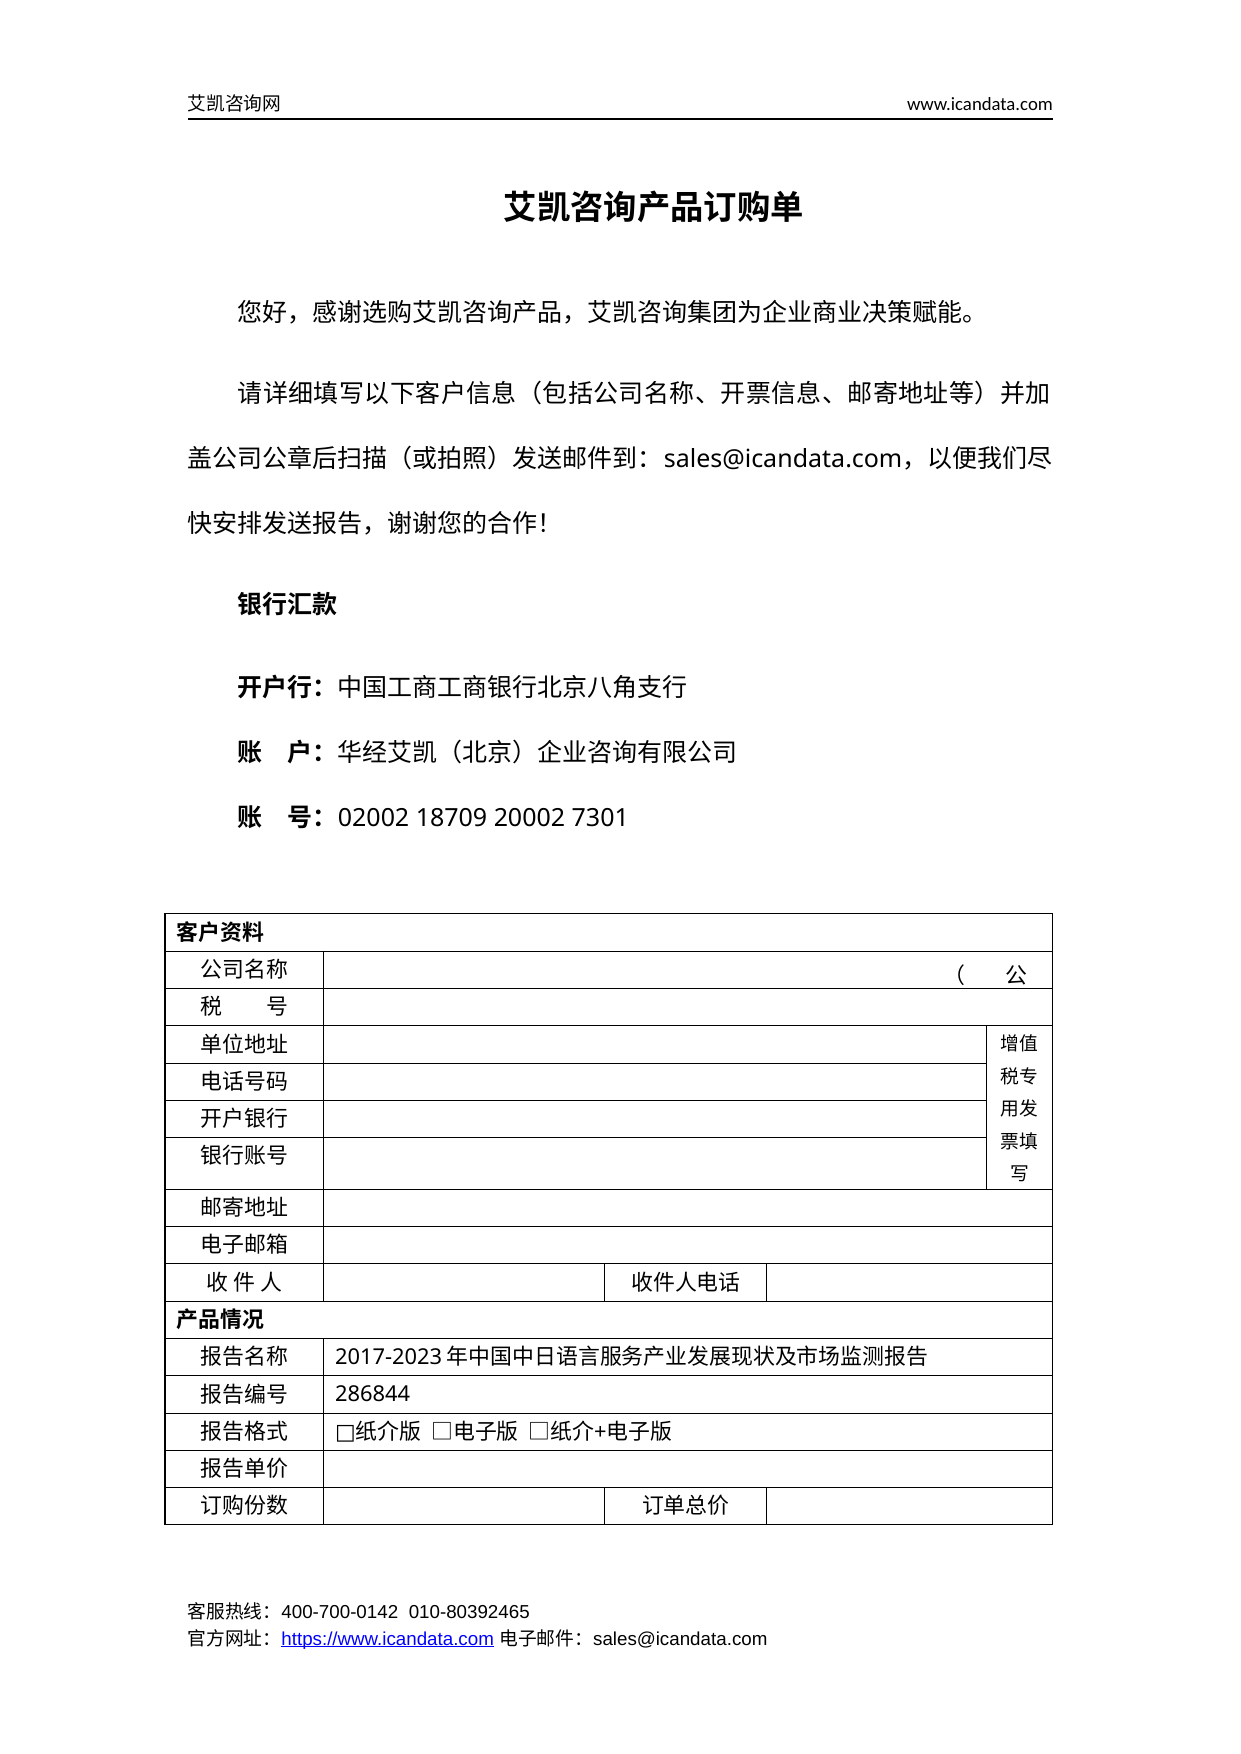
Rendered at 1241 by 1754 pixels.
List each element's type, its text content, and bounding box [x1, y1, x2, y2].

table_cell 2017-2023年中国中日语言服务产业发展现状及市场监测报告 [324, 1339, 1052, 1375]
table_cell [324, 952, 1052, 988]
table_cell [324, 1190, 1052, 1226]
table_cell [324, 1101, 986, 1137]
table_cell 收件人电话 [605, 1264, 766, 1301]
table_cell 收 件 人 [166, 1264, 323, 1301]
table_cell 开户银行 [166, 1101, 323, 1137]
table_cell [324, 1227, 1052, 1263]
table_cell 报告名称 [166, 1339, 323, 1375]
table_cell 税 号 [166, 989, 323, 1025]
table_cell [324, 1451, 1052, 1487]
table_cell [767, 1488, 1052, 1524]
text 开户行：中国工商工商银行北京八角支行 [187, 653, 1053, 718]
table_cell [324, 1026, 986, 1062]
text 请详细填写以下客户信息（包括公司名称、开票信息、邮寄地址等）并加盖公司公章后扫描（或拍照）发送邮件到：sales@icandata.com，以便我们尽快安排发送报告，谢谢您的合作！ [187, 359, 1053, 554]
table_cell [324, 1264, 604, 1301]
text 账 号：02002 18709 20002 7301 [187, 783, 1053, 848]
table_cell 报告单价 [166, 1451, 323, 1487]
table_cell [324, 989, 1052, 1025]
text 艾凯咨询产品订购单 [187, 172, 1053, 237]
table_cell 单位地址 [166, 1026, 323, 1062]
table_cell 电子邮箱 [166, 1227, 323, 1263]
table_cell 286844 [324, 1376, 1052, 1412]
table_cell 报告格式 [166, 1414, 323, 1450]
table_cell 订单总价 [605, 1488, 766, 1524]
table_cell □纸介版 □电子版 □纸介+电子版 [324, 1414, 1052, 1450]
table_cell 产品情况 [166, 1302, 1052, 1338]
text 银行汇款 [187, 570, 1053, 635]
table_cell 邮寄地址 [166, 1190, 323, 1226]
table_cell [767, 1264, 1052, 1301]
table_cell [324, 1138, 986, 1189]
table_cell 订购份数 [166, 1488, 323, 1524]
text 您好，感谢选购艾凯咨询产品，艾凯咨询集团为企业商业决策赋能。 [187, 278, 1053, 343]
table_cell [324, 1488, 604, 1524]
table_cell 增值税专用发票填写 [987, 1026, 1052, 1189]
table_cell 公司名称 [166, 952, 323, 988]
table_cell 电话号码 [166, 1064, 323, 1100]
table_cell 银行账号 [166, 1138, 323, 1189]
table_header 客户资料 [166, 914, 1052, 951]
text 账 户：华经艾凯（北京）企业咨询有限公司 [187, 718, 1053, 783]
table_cell [324, 1064, 986, 1100]
table_cell 报告编号 [166, 1376, 323, 1412]
